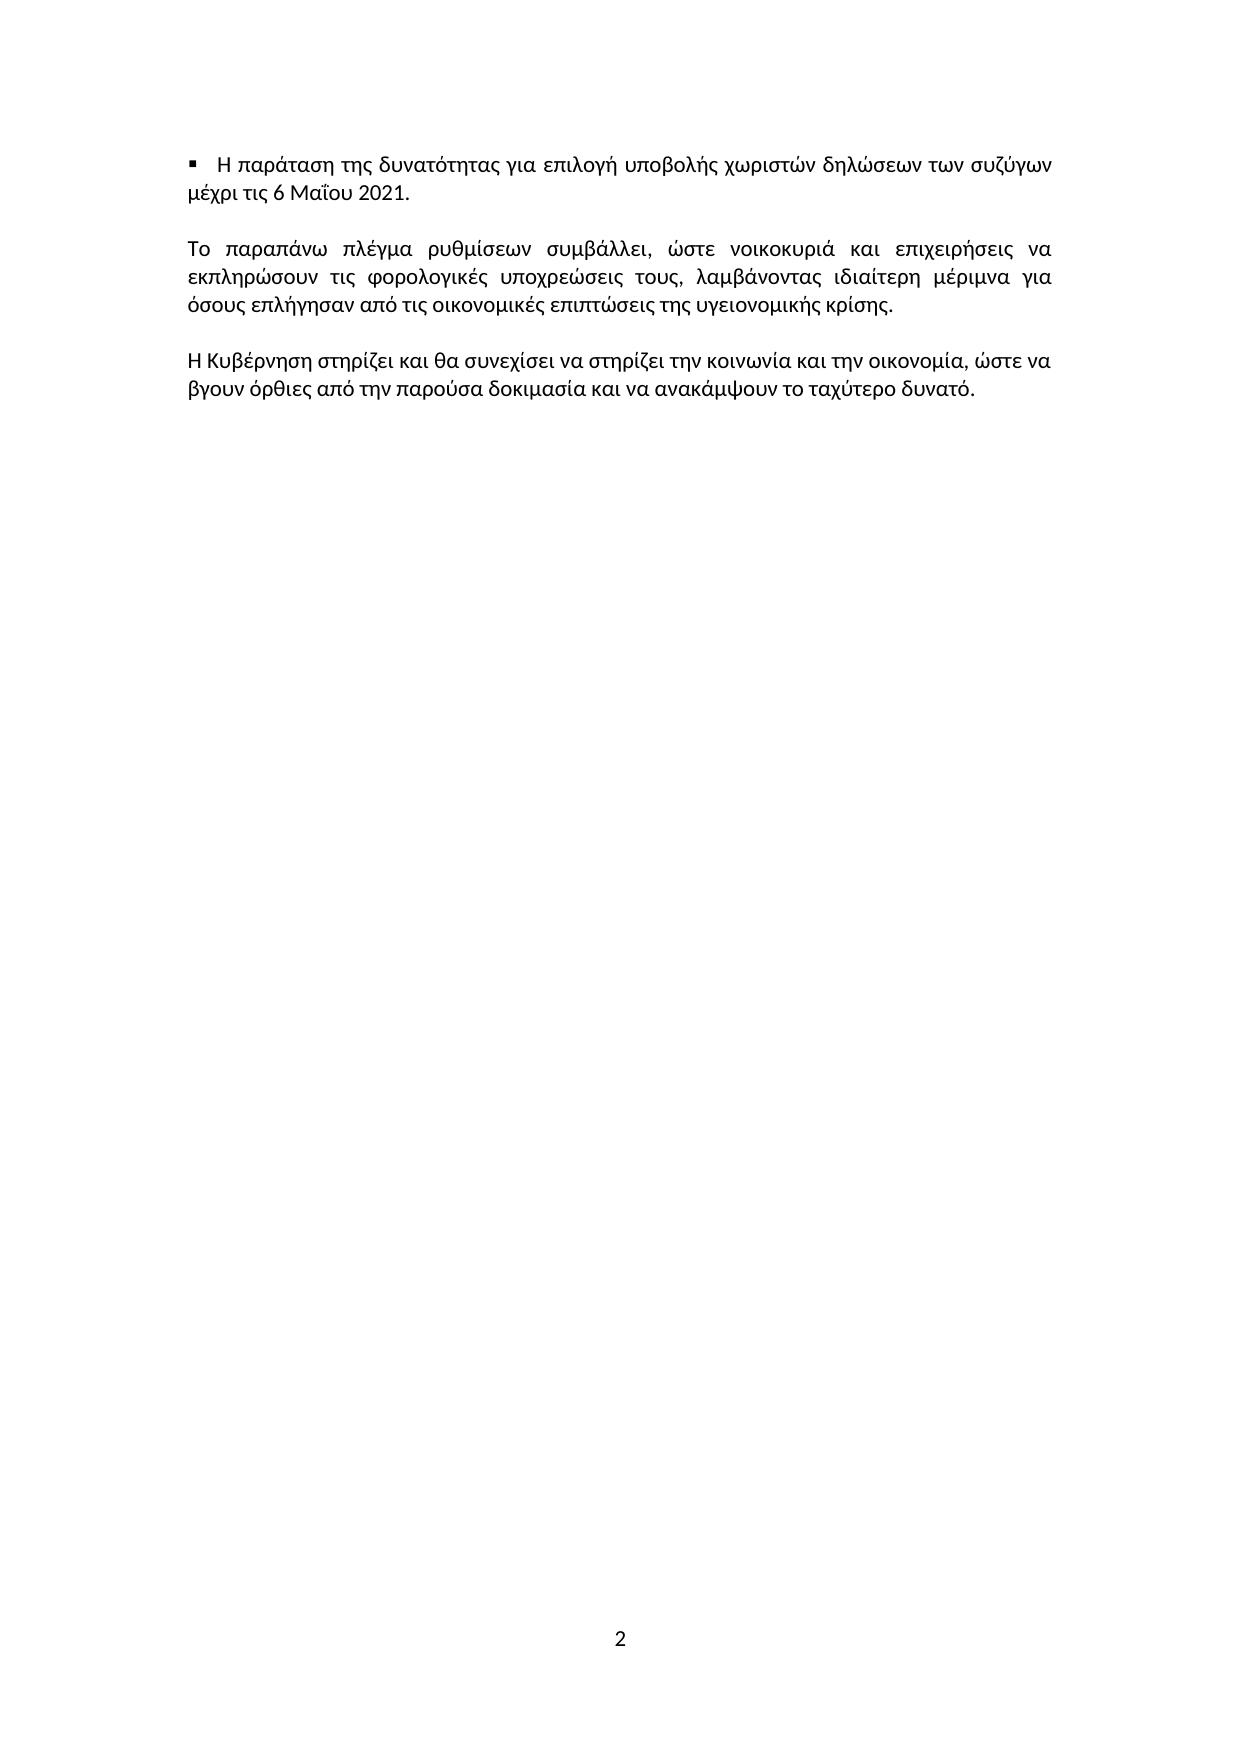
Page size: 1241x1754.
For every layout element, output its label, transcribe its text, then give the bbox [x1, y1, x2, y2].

text Η Κυβέρνηση στηρίζει και θα συνεχίσει να στηρίζει την κοινωνία και την οικονομία, ώστε να βγουν όρθιες από την παρούσα δοκιμασία και να ανακάμψουν το ταχύτερο δυνατό. [187, 346, 1053, 402]
list Η παράταση της δυνατότητας για επιλογή υποβολής χωριστών δηλώσεων των συζύγων μέχρι τις 6 Μαΐου 2021. [187, 150, 1053, 206]
text Το παραπάνω πλέγμα ρυθμίσεων συμβάλλει, ώστε νοικοκυριά και επιχειρήσεις να εκπληρώσουν τις φορολογικές υποχρεώσεις τους, λαμβάνοντας ιδιαίτερη μέριμνα για όσους επλήγησαν από τις οικονομικές επιπτώσεις της υγειονομικής κρίσης. [187, 234, 1053, 318]
